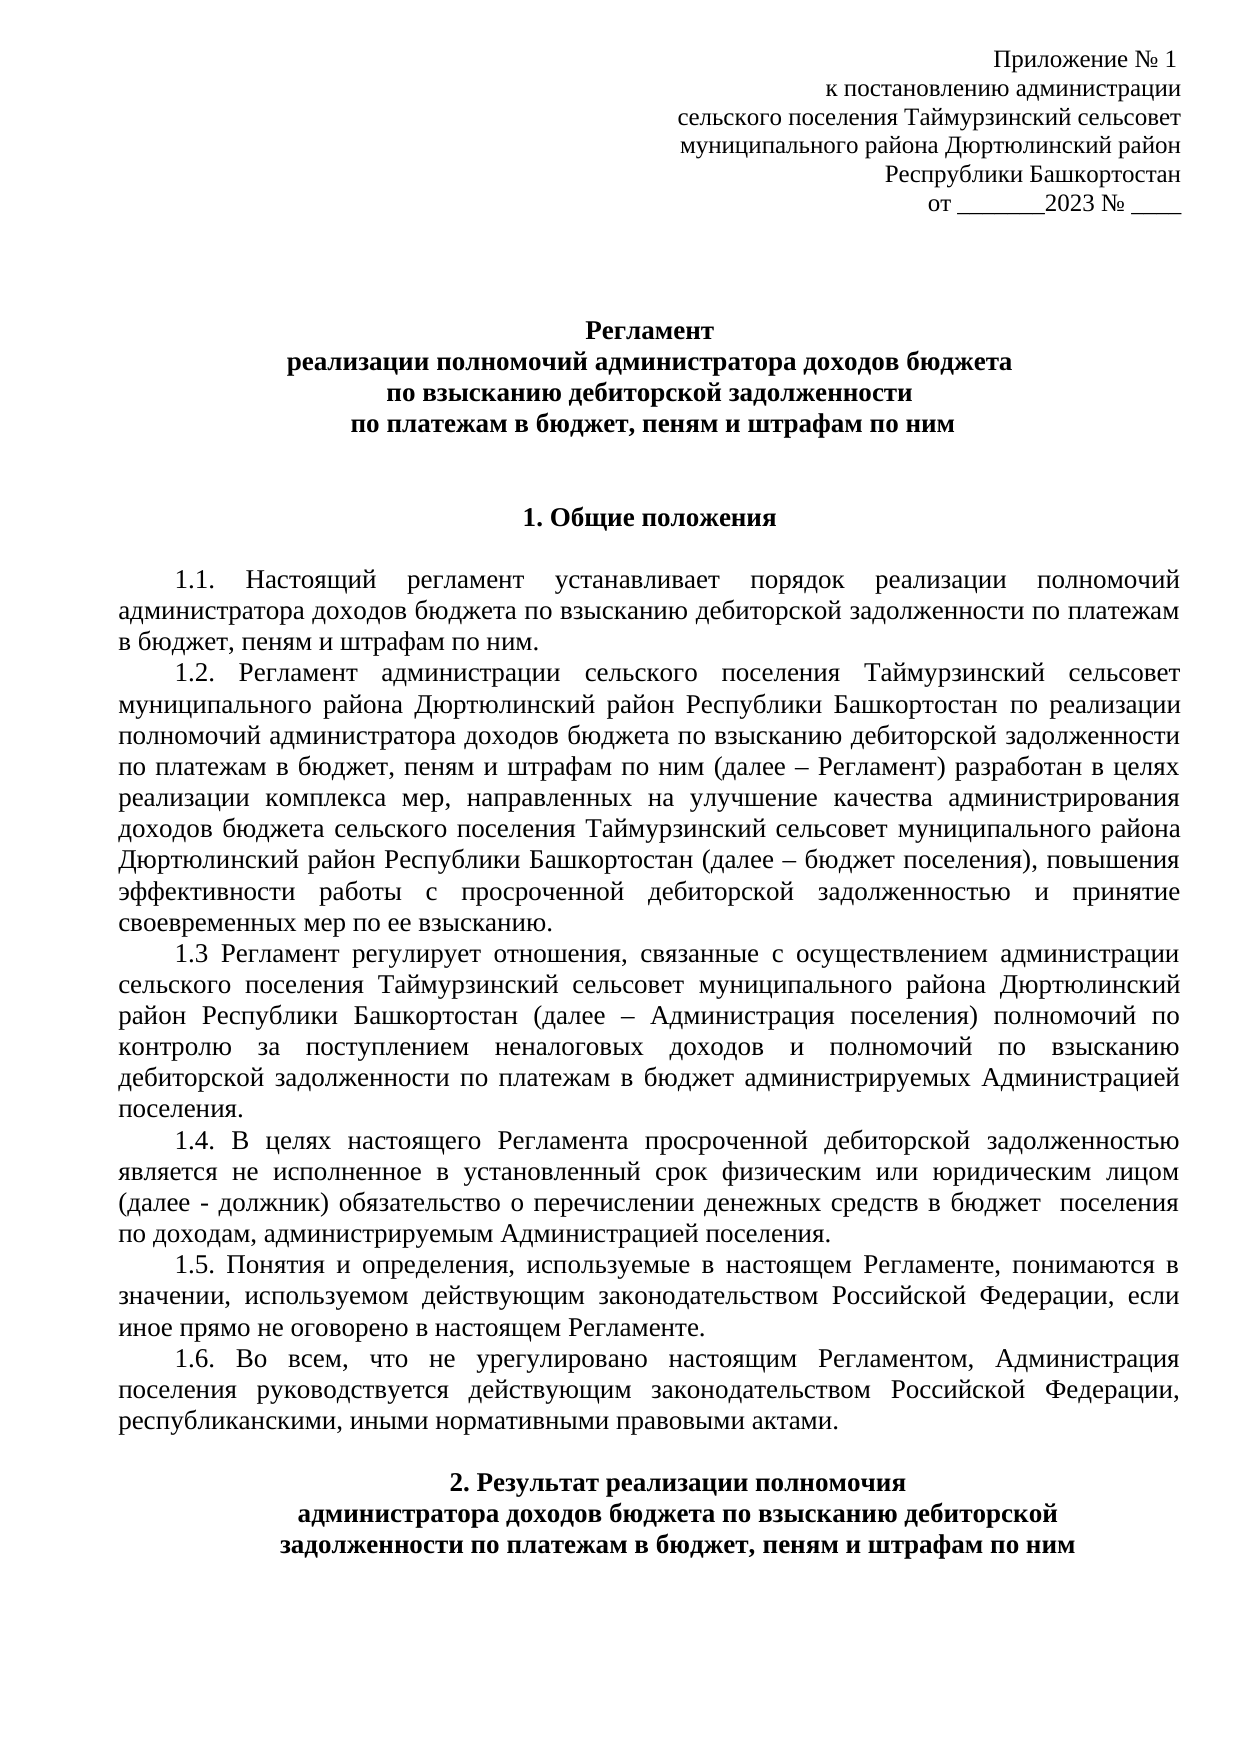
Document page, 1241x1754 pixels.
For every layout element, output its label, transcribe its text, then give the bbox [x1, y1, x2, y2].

text 1.4. В целях настоящего Регламента просроченной дебиторской задолженностью является не исполненное в установленный срок физическим или юридическим лицом (далее - должник) обязательство о перечислении денежных средств в бюджет поселения по доходам, администрируемым Администрацией поселения. [118, 1124, 1181, 1248]
text к постановлению администрации [118, 73, 1181, 102]
text 2. Результат реализации полномочия [118, 1466, 1181, 1497]
text сельского поселения Таймурзинский сельсовет [118, 102, 1181, 131]
text 1.2. Регламент администрации сельского поселения Таймурзинский сельсовет муниципального района Дюртюлинский район Республики Башкортостан по реализации полномочий администратора доходов бюджета по взысканию дебиторской задолженности по платежам в бюджет, пеням и штрафам по ним (далее – Регламент) разработан в целях реализации комплекса мер, направленных на улучшение качества администрирования доходов бюджета сельского поселения Таймурзинский сельсовет муниципального района Дюртюлинский район Республики Башкортостан (далее – бюджет поселения), повышения эффективности работы с просроченной дебиторской задолженностью и принятие своевременных мер по ее взысканию. [118, 657, 1181, 937]
text реализации полномочий администратора доходов бюджета [118, 345, 1181, 376]
text по платежам в бюджет, пеням и штрафам по ним [118, 407, 1181, 438]
text Регламент [118, 314, 1181, 345]
text 1.3 Регламент регулирует отношения, связанные с осуществлением администрации сельского поселения Таймурзинский сельсовет муниципального района Дюртюлинский район Республики Башкортостан (далее – Администрация поселения) полномочий по контролю за поступлением неналоговых доходов и полномочий по взысканию дебиторской задолженности по платежам в бюджет администрируемых Администрацией поселения. [118, 937, 1181, 1124]
text муниципального района Дюртюлинский район [118, 131, 1181, 159]
text 1.5. Понятия и определения, используемые в настоящем Регламенте, понимаются в значении, используемом действующим законодательством Российской Федерации, если иное прямо не оговорено в настоящем Регламенте. [118, 1248, 1181, 1342]
text задолженности по платежам в бюджет, пеням и штрафам по ним [118, 1529, 1181, 1560]
text от _______2023 № ____ [118, 188, 1181, 217]
text 1. Общие положения [118, 501, 1181, 532]
text Приложение № 1 [118, 44, 1181, 73]
text 1.1. Настоящий регламент устанавливает порядок реализации полномочий администратора доходов бюджета по взысканию дебиторской задолженности по платежам в бюджет, пеням и штрафам по ним. [118, 563, 1181, 657]
text администратора доходов бюджета по взысканию дебиторской [118, 1497, 1181, 1529]
text Респрублики Башкортостан [118, 159, 1181, 188]
text 1.6. Во всем, что не урегулировано настоящим Регламентом, Администрация поселения руководствуется действующим законодательством Российской Федерации, республиканскими, иными нормативными правовыми актами. [118, 1342, 1181, 1435]
text по взысканию дебиторской задолженности [118, 376, 1181, 407]
